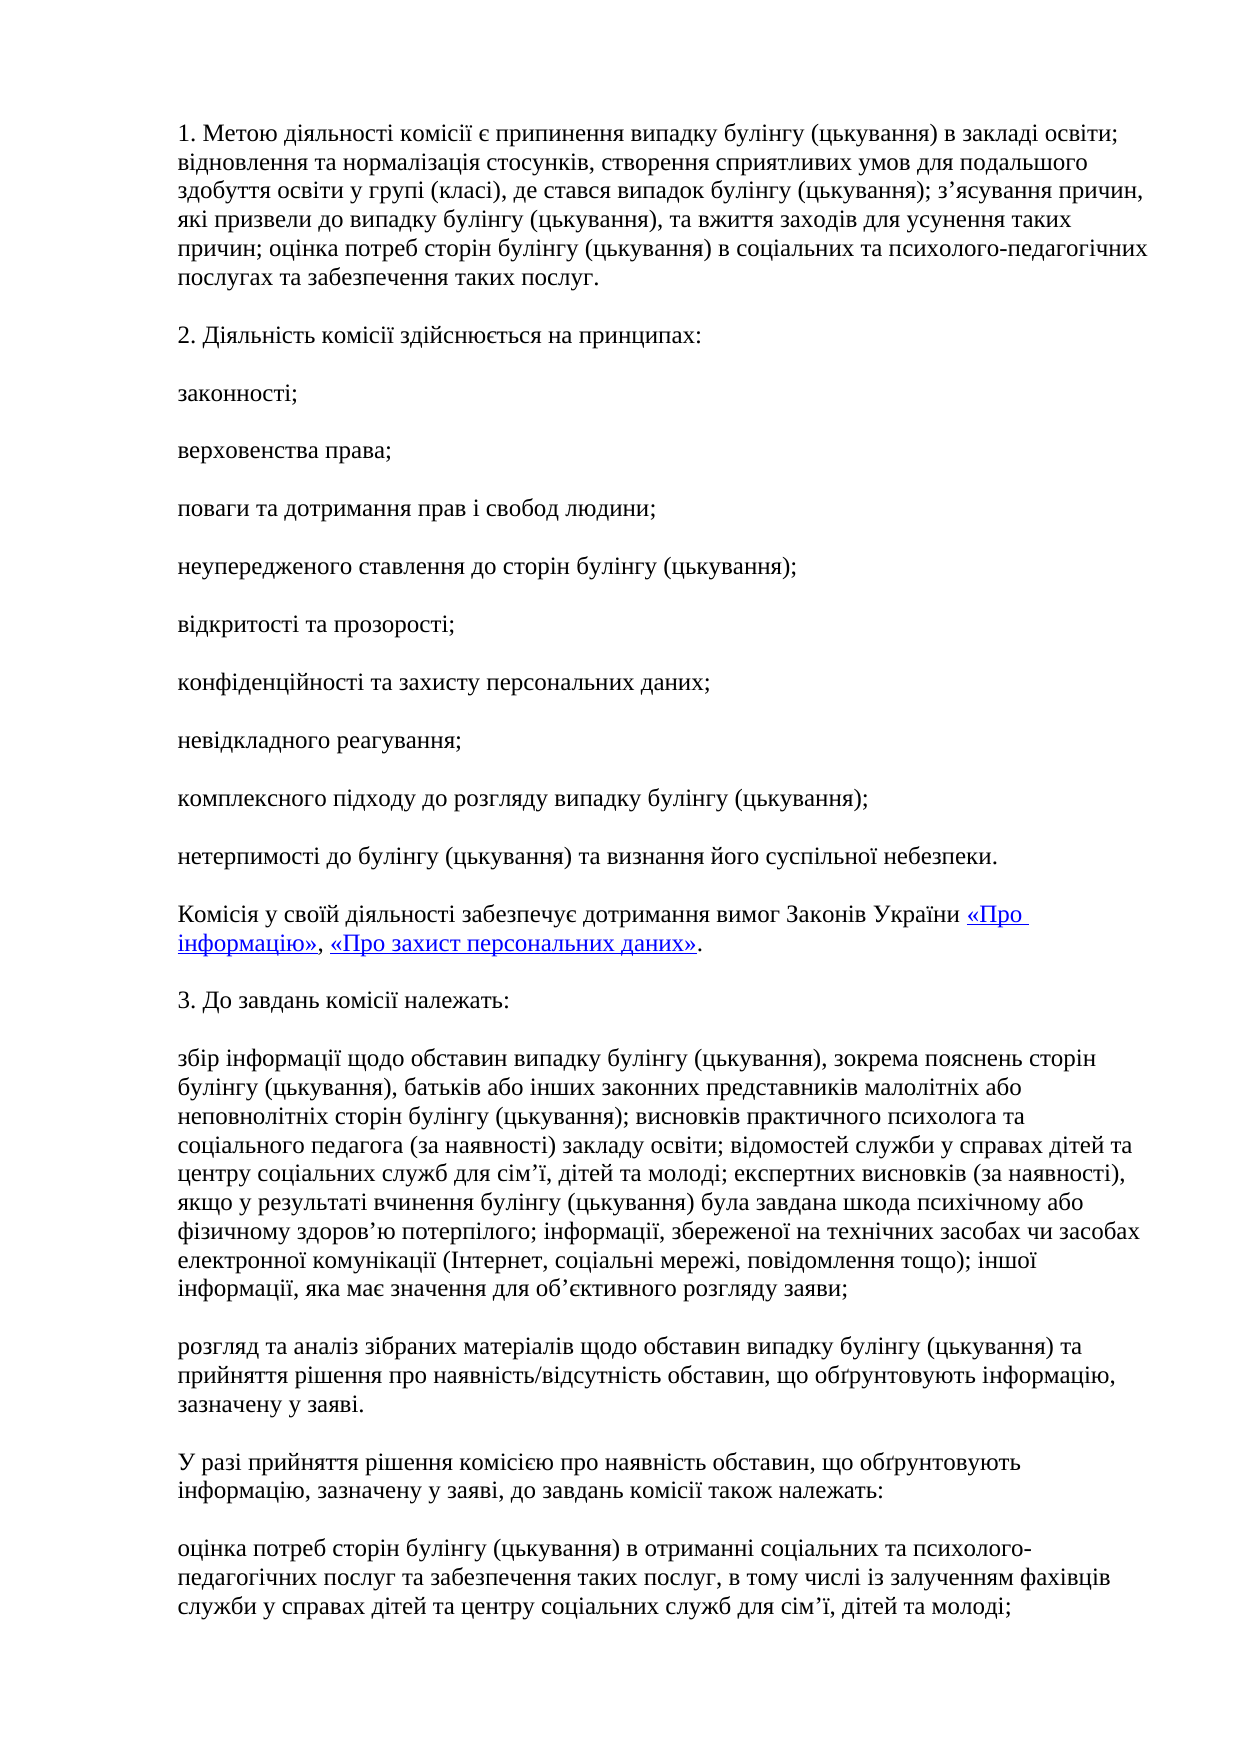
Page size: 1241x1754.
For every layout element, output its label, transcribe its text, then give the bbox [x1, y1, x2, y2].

text У разі прийняття рішення комісією про наявність обставин, що обґрунтовують інформацію, зазначену у заяві, до завдань комісії також належать: [177, 1447, 1152, 1504]
text Комісія у своїй діяльності забезпечує дотримання вимог Законів України «Про інформацію», «Про захист персональних даних». [177, 899, 1152, 956]
text неупередженого ставлення до сторін булінгу (цькування); [177, 551, 1152, 580]
text законності; [177, 378, 1152, 406]
text 2. Діяльність комісії здійснюється на принципах: [177, 320, 1152, 348]
text верховенства права; [177, 436, 1152, 464]
text оцінка потреб сторін булінгу (цькування) в отриманні соціальних та психолого-педагогічних послуг та забезпечення таких послуг, в тому числі із залученням фахівців служби у справах дітей та центру соціальних служб для сім’ї, дітей та молоді; [177, 1533, 1152, 1620]
text розгляд та аналіз зібраних матеріалів щодо обставин випадку булінгу (цькування) та прийняття рішення про наявність/відсутність обставин, що обґрунтовують інформацію, зазначену у заяві. [177, 1331, 1152, 1418]
text комплексного підходу до розгляду випадку булінгу (цькування); [177, 783, 1152, 812]
text поваги та дотримання прав і свобод людини; [177, 493, 1152, 522]
text невідкладного реагування; [177, 725, 1152, 754]
text нетерпимості до булінгу (цькування) та визнання його суспільної небезпеки. [177, 841, 1152, 870]
text збір інформації щодо обставин випадку булінгу (цькування), зокрема пояснень сторін булінгу (цькування), батьків або інших законних представників малолітніх або неповнолітніх сторін булінгу (цькування); висновків практичного психолога та соціального педагога (за наявності) закладу освіти; відомостей служби у справах дітей та центру соціальних служб для сім’ї, дітей та молоді; експертних висновків (за наявності), якщо у результаті вчинення булінгу (цькування) була завдана шкода психічному або фізичному здоров’ю потерпілого; інформації, збереженої на технічних засобах чи засобах електронної комунікації (Інтернет, соціальні мережі, повідомлення тощо); іншої інформації, яка має значення для об’єктивного розгляду заяви; [177, 1043, 1152, 1302]
text конфіденційності та захисту персональних даних; [177, 667, 1152, 696]
text 3. До завдань комісії належать: [177, 986, 1152, 1014]
text 1. Метою діяльності комісії є припинення випадку булінгу (цькування) в закладі освіти; відновлення та нормалізація стосунків, створення сприятливих умов для подальшого здобуття освіти у групі (класі), де стався випадок булінгу (цькування); з’ясування причин, які призвели до випадку булінгу (цькування), та вжиття заходів для усунення таких причин; оцінка потреб сторін булінгу (цькування) в соціальних та психолого-педагогічних послугах та забезпечення таких послуг. [177, 118, 1152, 291]
text відкритості та прозорості; [177, 609, 1152, 638]
